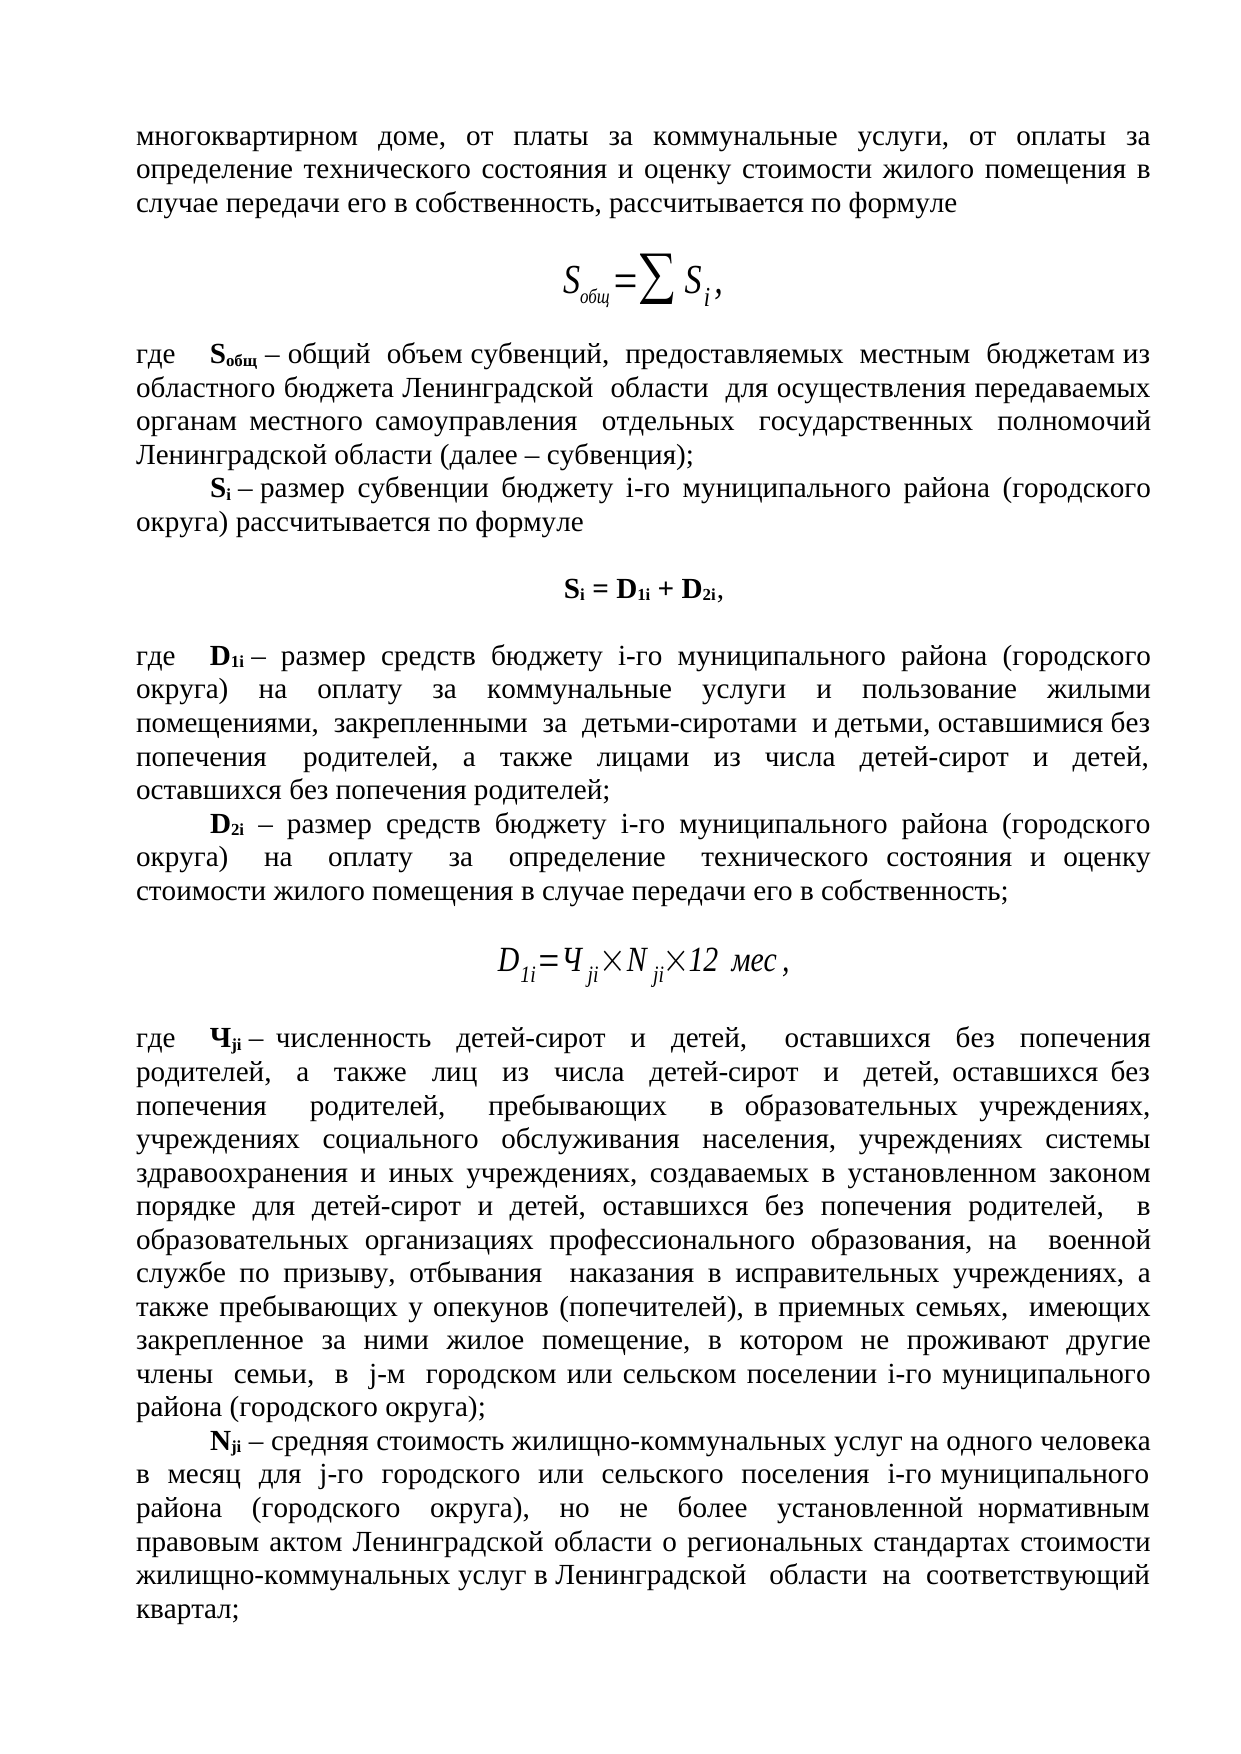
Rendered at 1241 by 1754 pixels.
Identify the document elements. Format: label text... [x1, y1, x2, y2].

text Si = D1i + D2i , [136, 571, 1152, 604]
text где D1i – размер средств бюджету i-го муниципального района (городского округа) на оплату за коммунальные услуги и пользование жилыми помещениями, закрепленными за детьми-сиротами и детьми, оставшимися без попечения родителей, а также лицами из числа детей-сирот и детей, оставшихся без попечения родителей; [136, 638, 1152, 806]
text Nji – средняя стоимость жилищно-коммунальных услуг на одного человека в месяц для j-го городского или сельского поселения i-го муниципального района (городского округа), но не более установленной нормативным правовым актом Ленинградской области о региональных стандартах стоимости жилищно-коммунальных услуг в Ленинградской области на соответствующий квартал; [136, 1423, 1152, 1624]
text где Sобщ – общий объем субвенций, предоставляемых местным бюджетам из областного бюджета Ленинградской области для осуществления передаваемых органам местного самоуправления отдельных государственных полномочий Ленинградской области (далее – субвенция); [136, 336, 1152, 470]
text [136, 118, 1152, 219]
text где Чji – численность детей-сирот и детей, оставшихся без попечения родителей, а также лиц из числа детей-сирот и детей, оставшихся без попечения родителей, пребывающих в образовательных учреждениях, учреждениях социального обслуживания населения, учреждениях системы здравоохранения и иных учреждениях, создаваемых в установленном законом порядке для детей-сирот и детей, оставшихся без попечения родителей, в образовательных организациях профессионального образования, на военной службе по призыву, отбывания наказания в исправительных учреждениях, а также пребывающих у опекунов (попечителей), в приемных семьях, имеющих закрепленное за ними жилое помещение, в котором не проживают другие члены семьи, в j-м городском или сельском поселении i-го муниципального района (городского округа); [136, 1021, 1152, 1423]
text Si – размер субвенции бюджету i-го муниципального района (городского округа) рассчитывается по формуле [136, 470, 1152, 537]
text D2i – размер средств бюджету i-го муниципального района (городского округа) на оплату за определение технического состояния и оценку стоимости жилого помещения в случае передачи его в собственность; [136, 806, 1152, 906]
